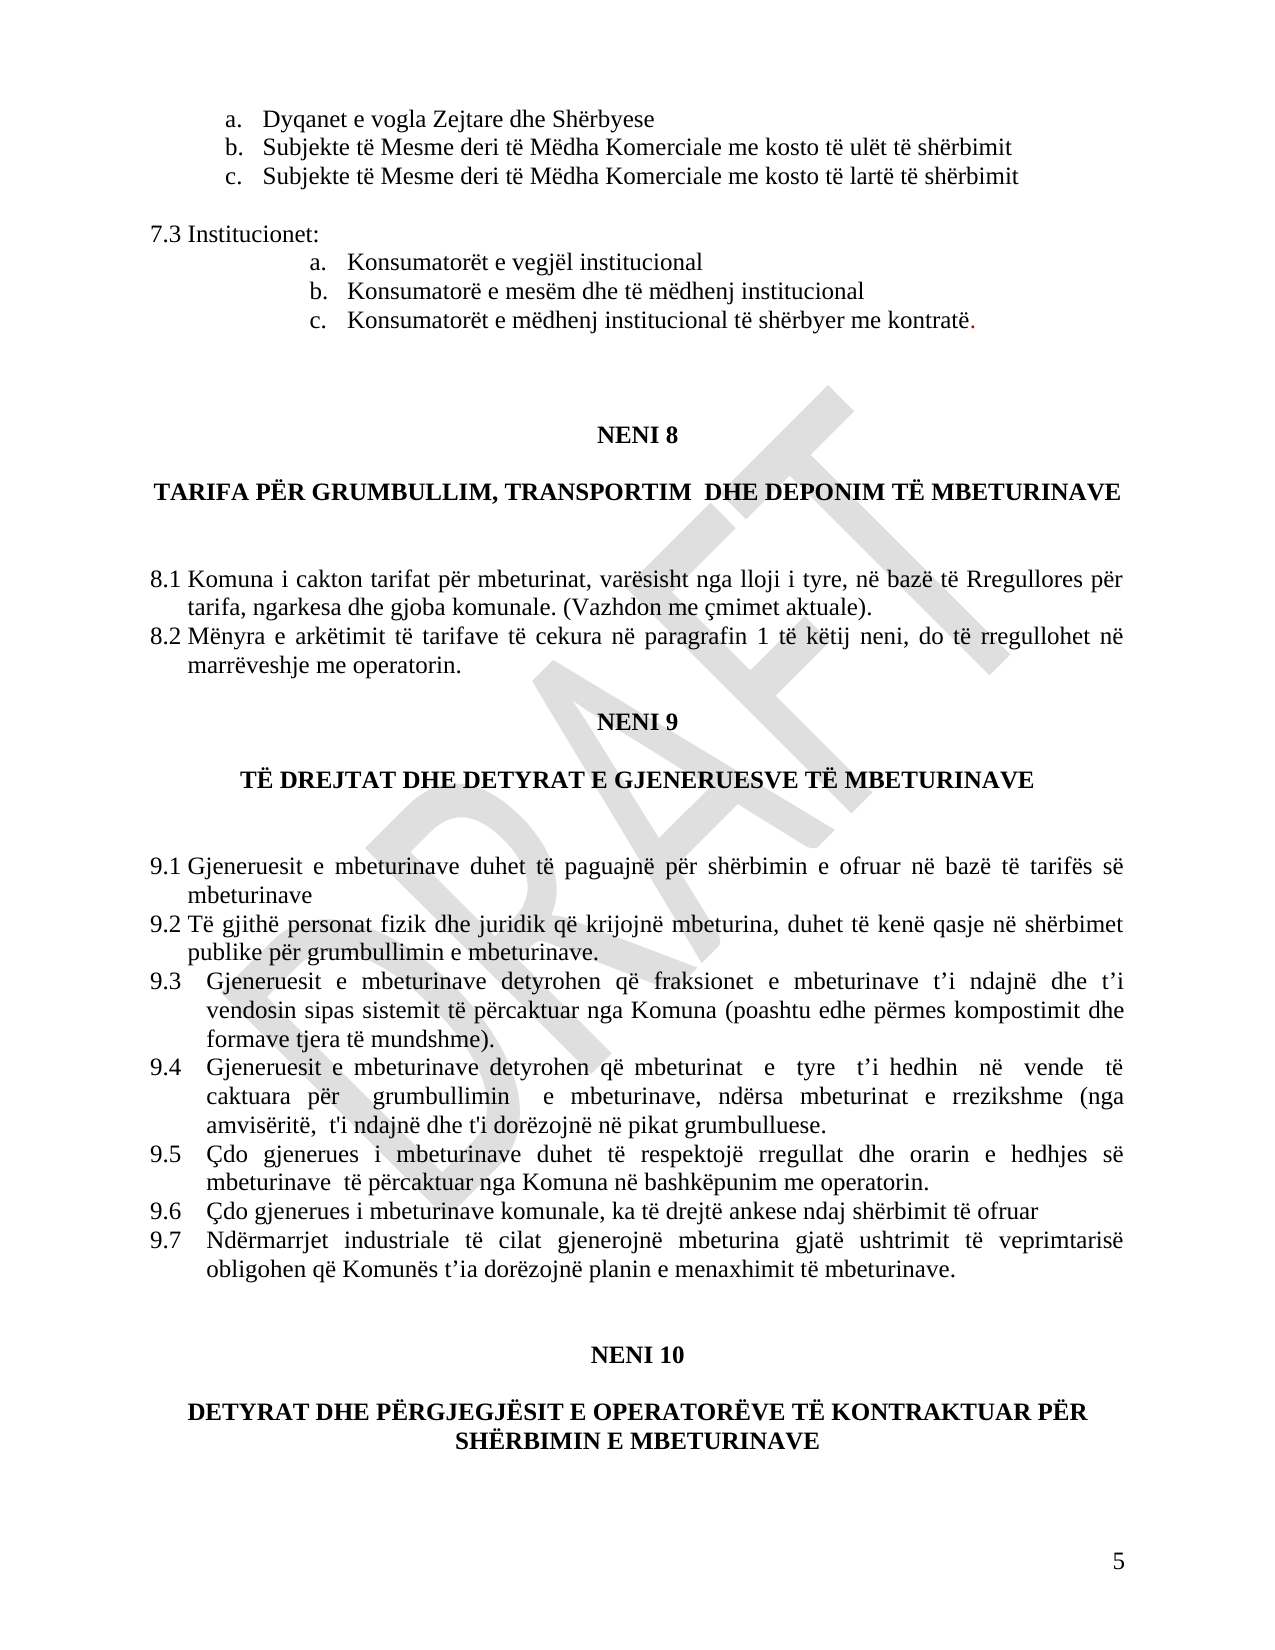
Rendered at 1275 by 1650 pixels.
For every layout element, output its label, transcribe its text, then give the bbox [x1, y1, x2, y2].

text TË DREJTAT DHE DETYRAT E GJENERUESVE TË MBETURINAVE [150, 765, 1125, 794]
list Të gjithë personat fizik dhe juridik që krijojnë mbeturina, duhet të kenë qasje në shërbimet publike për grumbullimin e mbeturinave. [150, 909, 1125, 966]
list Gjeneruesit e mbeturinave detyrohen që fraksionet e mbeturinave t’i ndajnë dhe t’i vendosin sipas sistemit të përcaktuar nga Komuna (poashtu edhe përmes kompostimit dhe formave tjera të mundshme). [150, 966, 1125, 1052]
list Ndërmarrjet industriale të cilat gjenerojnë mbeturina gjatë ushtrimit të veprimtarisë obligohen që Komunës t’ia dorëzojnë planin e menaxhimit të mbeturinave. [150, 1225, 1125, 1282]
list Konsumatorët e vegjël institucional [309, 247, 1125, 276]
list Institucionet: [150, 219, 1125, 247]
text NENI 10 [150, 1340, 1125, 1369]
text TARIFA PËR GRUMBULLIM, TRANSPORTIM DHE DEPONIM TË MBETURINAVE [150, 477, 1125, 506]
text NENI 8 [150, 420, 1125, 449]
list Subjekte të Mesme deri të Mëdha Komerciale me kosto të lartë të shërbimit [225, 161, 1125, 190]
list Konsumatorët e mëdhenj institucional të shërbyer me kontratë. [309, 305, 1125, 334]
list Konsumatorë e mesëm dhe të mëdhenj institucional [309, 276, 1125, 305]
list Dyqanet e vogla Zejtare dhe Shërbyese [225, 104, 1125, 132]
list Çdo gjenerues i mbeturinave komunale, ka të drejtë ankese ndaj shërbimit të ofruar [150, 1196, 1125, 1225]
list Çdo gjenerues i mbeturinave duhet të respektojë rregullat dhe orarin e hedhjes së mbeturinave të përcaktuar nga Komuna në bashkëpunim me operatorin. [150, 1139, 1125, 1196]
list Gjeneruesit e mbeturinave detyrohen që mbeturinat e tyre t’i hedhin në vende të caktuara për grumbullimin e mbeturinave, ndërsa mbeturinat e rrezikshme (nga amvisëritë, t'i ndajnë dhe t'i dorëzojnë në pikat grumbulluese. [150, 1052, 1125, 1139]
list Mënyra e arkëtimit të tarifave të cekura në paragrafin 1 të këtij neni, do të rregullohet në marrëveshje me operatorin. [150, 621, 1125, 679]
text DETYRAT DHE PËRGJEGJËSIT E OPERATORËVE TË KONTRAKTUAR PËR SHËRBIMIN E MBETURINAVE [150, 1397, 1125, 1455]
list Gjeneruesit e mbeturinave duhet të paguajnë për shërbimin e ofruar në bazë të tarifës së mbeturinave [150, 851, 1125, 909]
list Komuna i cakton tarifat për mbeturinat, varësisht nga lloji i tyre, në bazë të Rregullores për tarifa, ngarkesa dhe gjoba komunale. (Vazhdon me çmimet aktuale). [150, 564, 1125, 621]
text NENI 9 [150, 707, 1125, 736]
list Subjekte të Mesme deri të Mëdha Komerciale me kosto të ulët të shërbimit [225, 132, 1125, 161]
